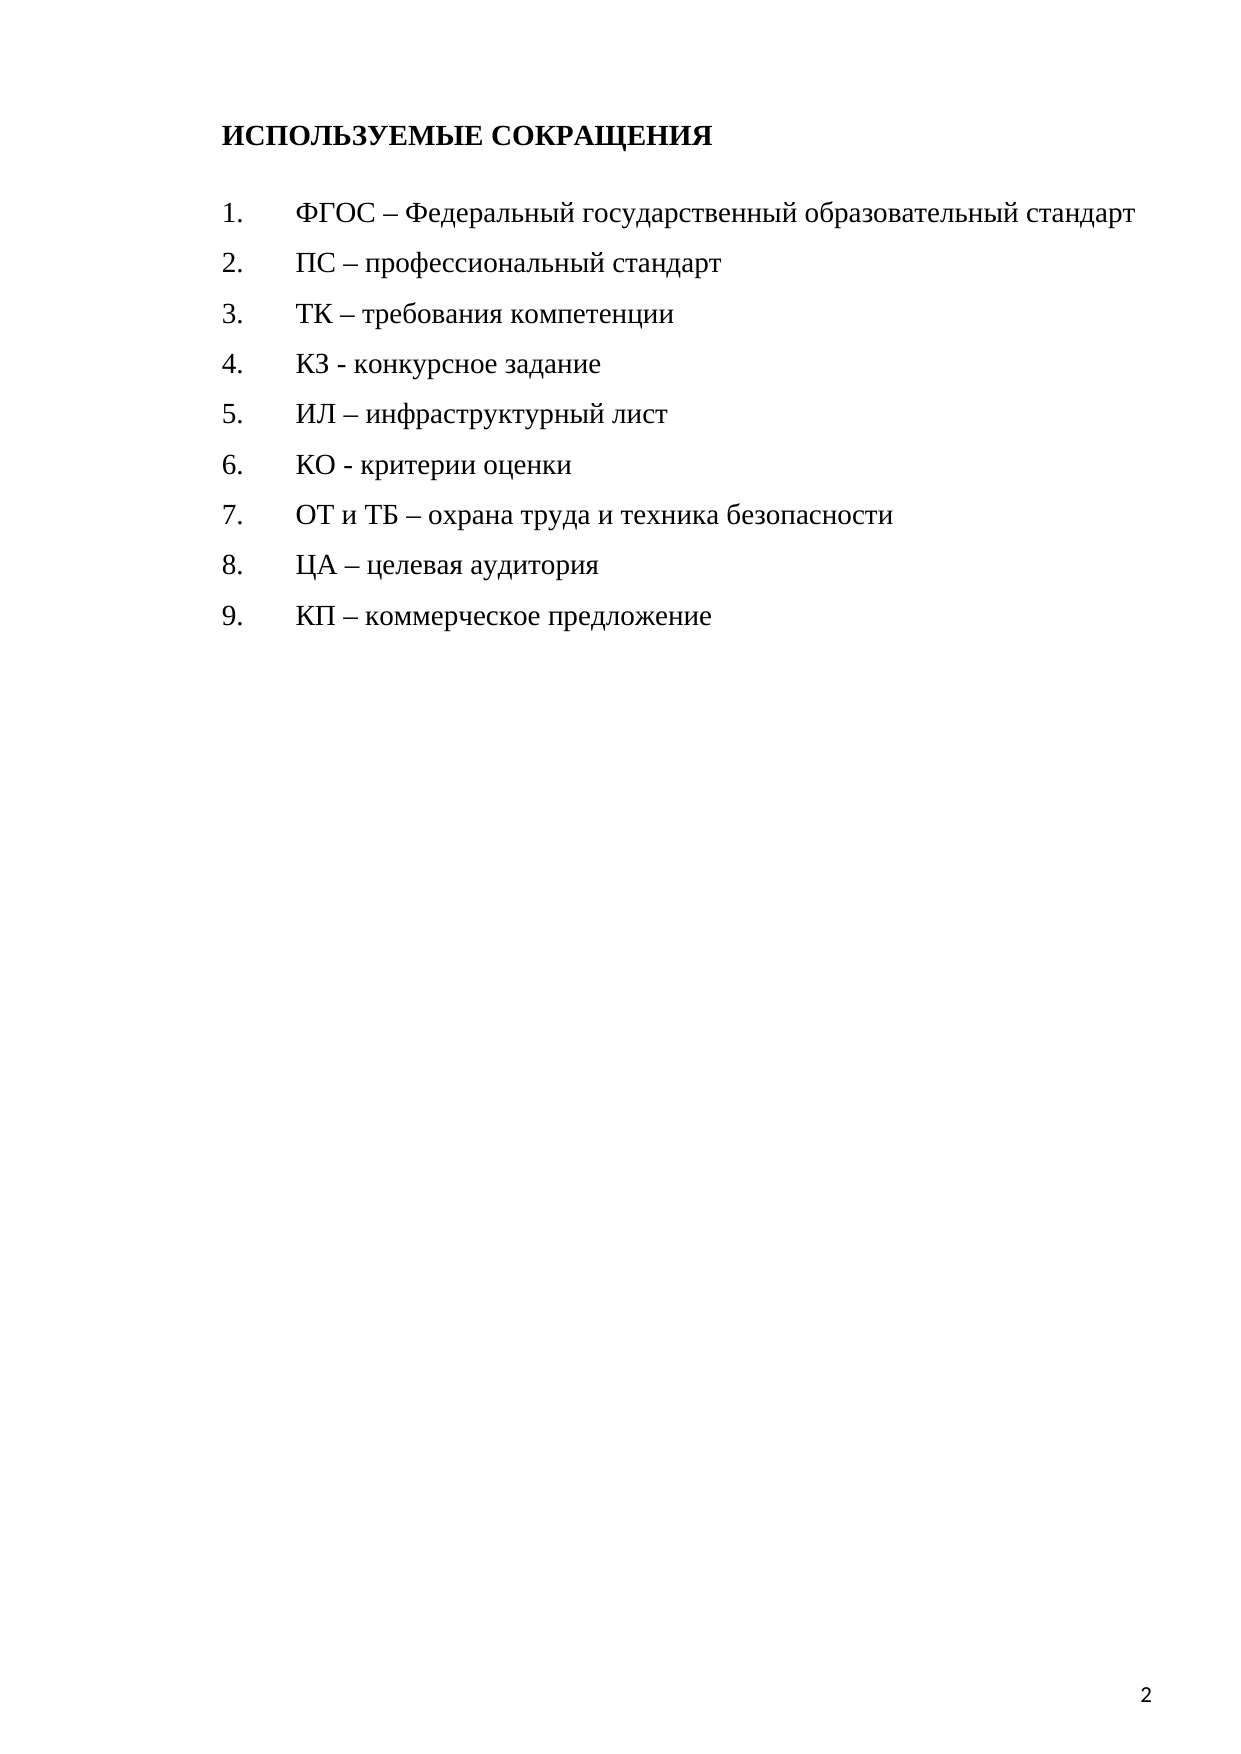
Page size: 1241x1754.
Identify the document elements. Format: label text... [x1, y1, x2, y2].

list КЗ - конкурсное задание [148, 346, 1152, 380]
list КП – коммерческое предложение [148, 598, 1152, 631]
list ПС – профессиональный стандарт [148, 246, 1152, 279]
list ТК – требования компетенции [148, 296, 1152, 329]
list ОТ и ТБ – охрана труда и техника безопасности [148, 497, 1152, 531]
list ФГОС – Федеральный государственный образовательный стандарт [148, 195, 1152, 229]
list ЦА – целевая аудитория [148, 547, 1152, 581]
list ИЛ – инфраструктурный лист [148, 396, 1152, 430]
list КО - критерии оценки [148, 447, 1152, 480]
list ИСПОЛЬЗУЕМЫЕ СОКРАЩЕНИЯ [148, 118, 1152, 152]
